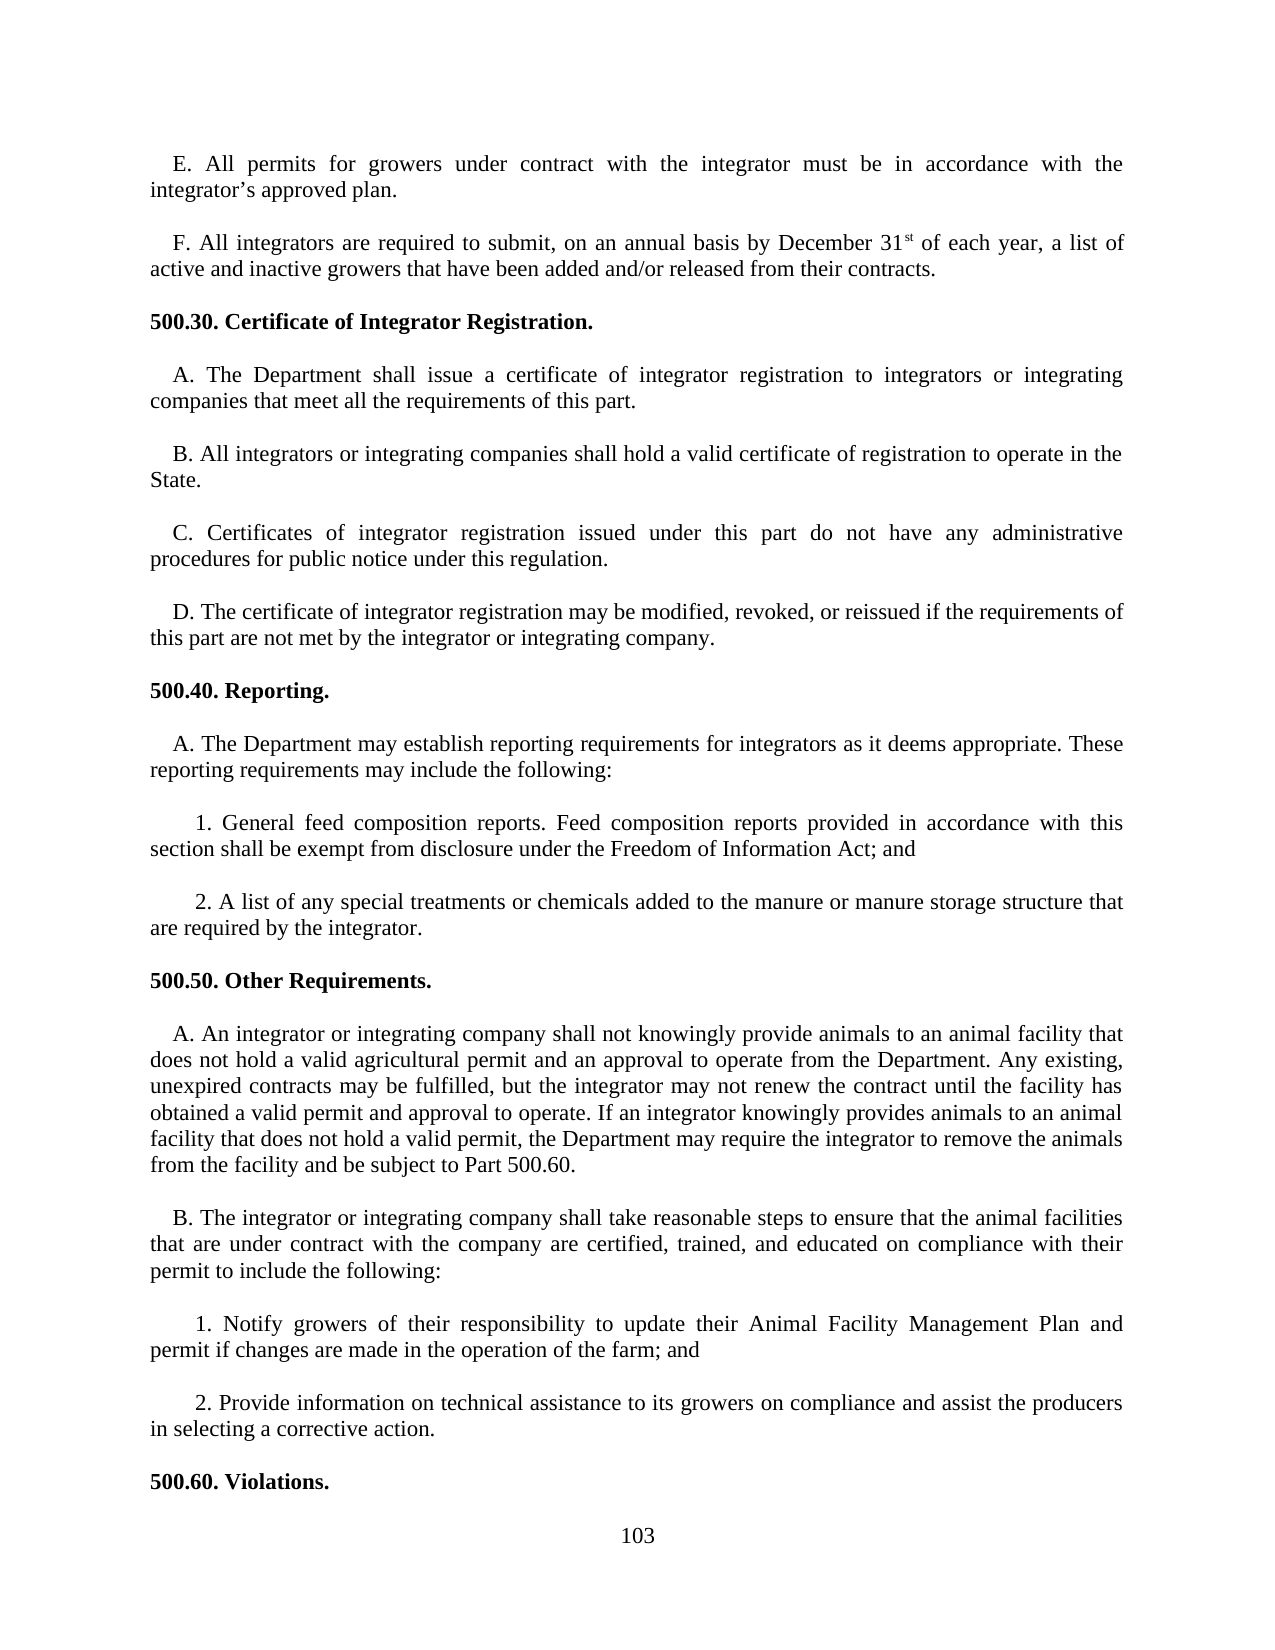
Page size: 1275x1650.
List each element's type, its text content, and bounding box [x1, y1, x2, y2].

text C. Certificates of integrator registration issued under this part do not have any administrative procedures for public notice under this regulation. [150, 519, 1125, 572]
text A. An integrator or integrating company shall not knowingly provide animals to an animal facility that does not hold a valid agricultural permit and an approval to operate from the Department. Any existing, unexpired contracts may be fulfilled, but the integrator may not renew the contract until the facility has obtained a valid permit and approval to operate. If an integrator knowingly provides animals to an animal facility that does not hold a valid permit, the Department may require the integrator to remove the animals from the facility and be subject to Part 500.60. [150, 1020, 1125, 1178]
text 2. Provide information on technical assistance to its growers on compliance and assist the producers in selecting a corrective action. [150, 1389, 1125, 1441]
text D. The certificate of integrator registration may be modified, revoked, or reissued if the requirements of this part are not met by the integrator or integrating company. [150, 598, 1125, 651]
text F. All integrators are required to submit, on an annual basis by December 31st of each year, a list of active and inactive growers that have been added and/or released from their contracts. [150, 229, 1125, 282]
text 500.40. Reporting. [150, 677, 1125, 703]
text 500.50. Other Requirements. [150, 967, 1125, 993]
text 500.60. Violations. [150, 1468, 1125, 1494]
text B. All integrators or integrating companies shall hold a valid certificate of registration to operate in the State. [150, 440, 1125, 493]
text B. The integrator or integrating company shall take reasonable steps to ensure that the animal facilities that are under contract with the company are certified, trained, and educated on compliance with their permit to include the following: [150, 1204, 1125, 1283]
text 1. Notify growers of their responsibility to update their Animal Facility Management Plan and permit if changes are made in the operation of the farm; and [150, 1309, 1125, 1362]
text A. The Department may establish reporting requirements for integrators as it deems appropriate. These reporting requirements may include the following: [150, 730, 1125, 782]
text E. All permits for growers under contract with the integrator must be in accordance with the integrator’s approved plan. [150, 150, 1125, 203]
text 2. A list of any special treatments or chemicals added to the manure or manure storage structure that are required by the integrator. [150, 888, 1125, 941]
text 1. General feed composition reports. Feed composition reports provided in accordance with this section shall be exempt from disclosure under the Freedom of Information Act; and [150, 809, 1125, 862]
text A. The Department shall issue a certificate of integrator registration to integrators or integrating companies that meet all the requirements of this part. [150, 361, 1125, 413]
text 500.30. Certificate of Integrator Registration. [150, 308, 1125, 334]
